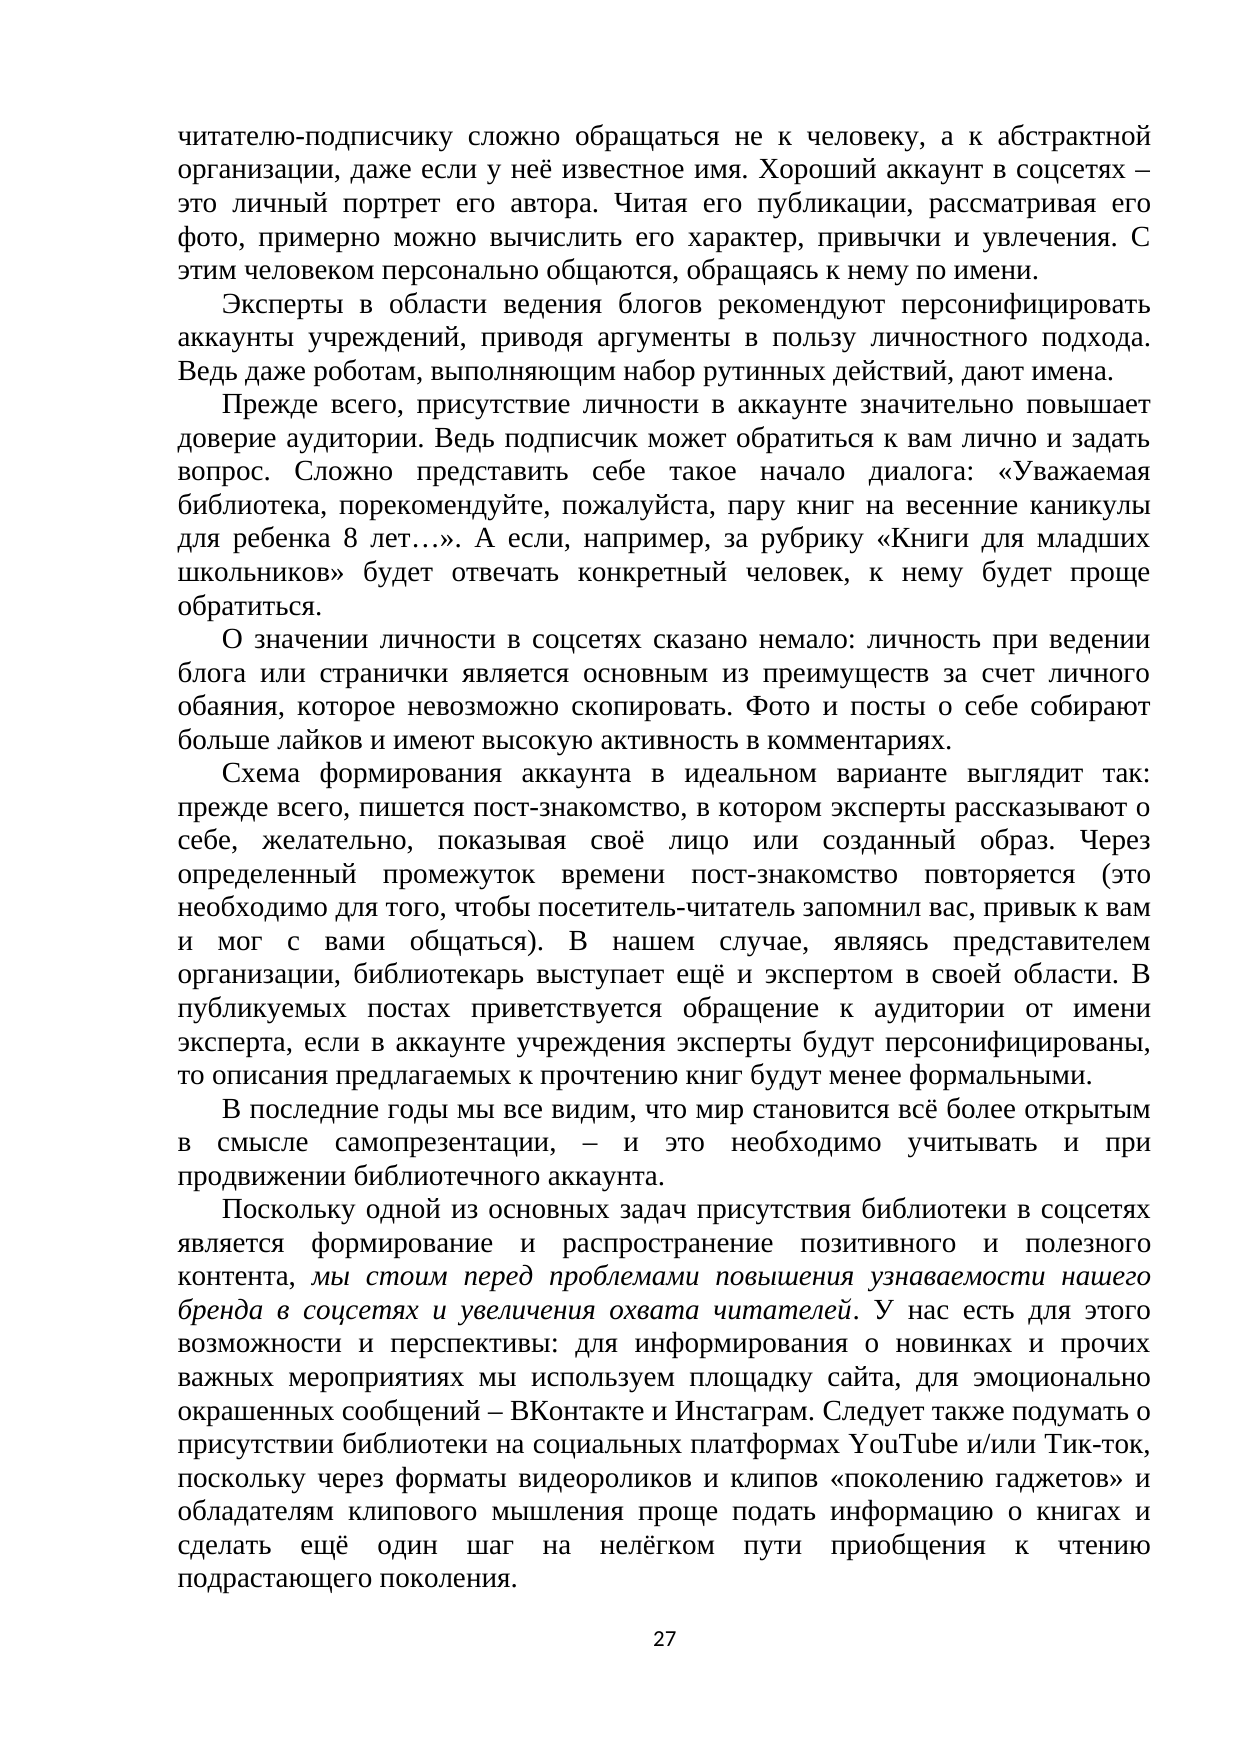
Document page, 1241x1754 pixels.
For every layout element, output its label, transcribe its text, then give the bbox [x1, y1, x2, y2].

text В последние годы мы все видим, что мир становится всё более открытым в смысле самопрезентации, – и это необходимо учитывать и при продвижении библиотечного аккаунта. [177, 1091, 1152, 1191]
text Эксперты в области ведения блогов рекомендуют персонифицировать аккаунты учреждений, приводя аргументы в пользу личностного подхода. Ведь даже роботам, выполняющим набор рутинных действий, дают имена. [177, 286, 1152, 386]
text Поскольку одной из основных задач присутствия библиотеки в соцсетях является формирование и распространение позитивного и полезного контента, мы стоим перед проблемами повышения узнаваемости нашего бренда в соцсетях и увеличения охвата читателей. У нас есть для этого возможности и перспективы: для информирования о новинках и прочих важных мероприятиях мы используем площадку сайта, для эмоционально окрашенных сообщений – ВКонтакте и Инстаграм. Следует также подумать о присутствии библиотеки на социальных платформах YouTube и/или Тик-ток, поскольку через форматы видеороликов и клипов «поколению гаджетов» и обладателям клипового мышления проще подать информацию о книгах и сделать ещё один шаг на нелёгком пути приобщения к чтению подрастающего поколения. [177, 1191, 1152, 1594]
text О значении личности в соцсетях сказано немало: личность при ведении блога или странички является основным из преимуществ за счет личного обаяния, которое невозможно скопировать. Фото и посты о себе собирают больше лайков и имеют высокую активность в комментариях. [177, 621, 1152, 755]
text Схема формирования аккаунта в идеальном варианте выглядит так: прежде всего, пишется пост-знакомство, в котором эксперты рассказывают о себе, желательно, показывая своё лицо или созданный образ. Через определенный промежуток времени пост-знакомство повторяется (это необходимо для того, чтобы посетитель-читатель запомнил вас, привык к вам и мог с вами общаться). В нашем случае, являясь представителем организации, библиотекарь выступает ещё и экспертом в своей области. В публикуемых постах приветствуется обращение к аудитории от имени эксперта, если в аккаунте учреждения эксперты будут персонифицированы, то описания предлагаемых к прочтению книг будут менее формальными. [177, 755, 1152, 1091]
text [177, 118, 1152, 286]
text Прежде всего, присутствие личности в аккаунте значительно повышает доверие аудитории. Ведь подписчик может обратиться к вам лично и задать вопрос. Сложно представить себе такое начало диалога: «Уважаемая библиотека, порекомендуйте, пожалуйста, пару книг на весенние каникулы для ребенка 8 лет…». А если, например, за рубрику «Книги для младших школьников» будет отвечать конкретный человек, к нему будет проще обратиться. [177, 386, 1152, 621]
